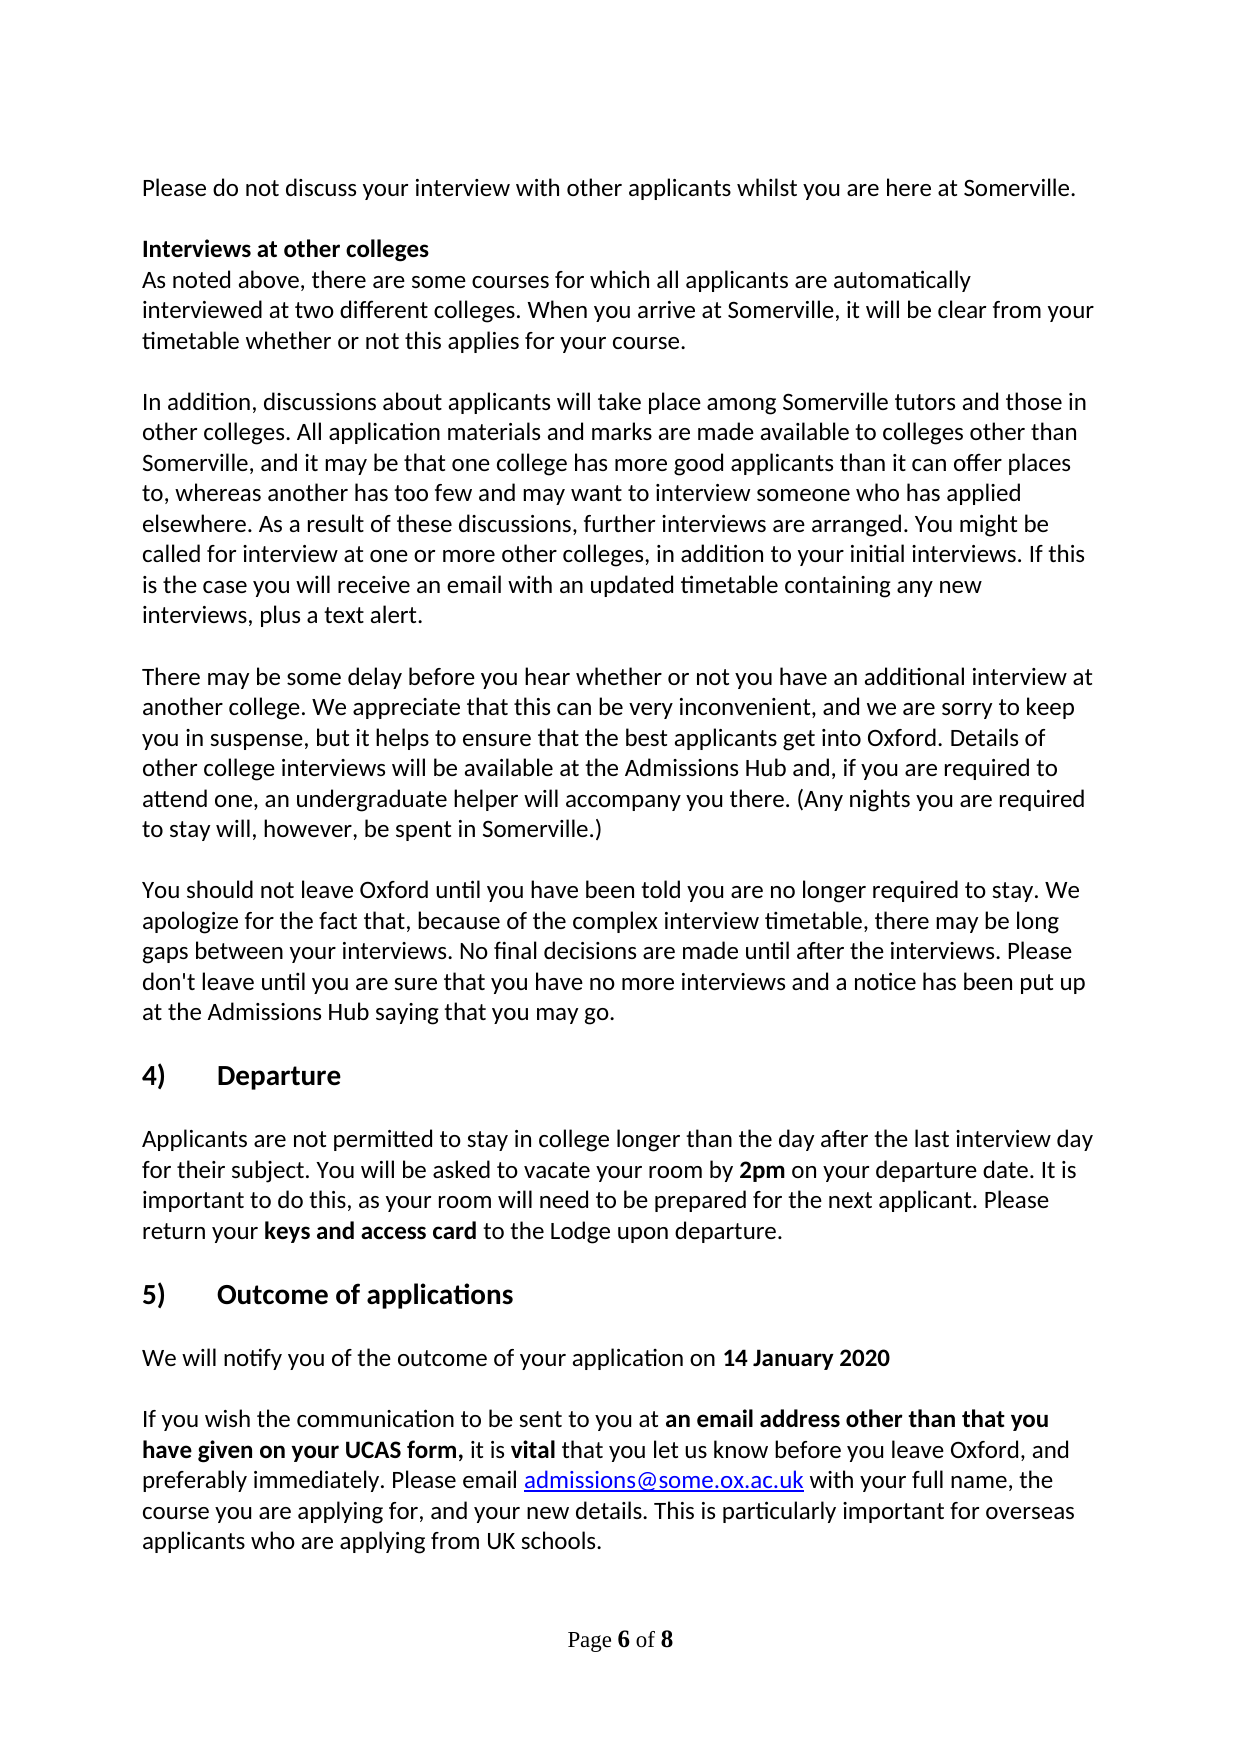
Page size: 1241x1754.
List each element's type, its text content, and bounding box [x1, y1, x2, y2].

text If you wish the communication to be sent to you at an email address other than that you have given on your UCAS form, it is vital that you let us know before you leave Oxford, and preferably immediately. Please email admissions@some.ox.ac.uk with your full name, the course you are applying for, and your new details. This is particularly important for overseas applicants who are applying from UK schools. [142, 1403, 1098, 1556]
text 5) Outcome of applications [142, 1276, 1098, 1312]
text We will notify you of the outcome of your application on 14 January 2020 [142, 1342, 1098, 1373]
text Please do not discuss your interview with other applicants whilst you are here at Somerville. [142, 172, 1098, 203]
text Applicants are not permitted to stay in college longer than the day after the last interview day for their subject. You will be asked to vacate your room by 2pm on your departure date. It is important to do this, as your room will need to be prepared for the next applicant. Please return your keys and access card to the Lodge upon departure. [142, 1123, 1098, 1246]
text In addition, discussions about applicants will take place among Somerville tutors and those in other colleges. All application materials and marks are made available to colleges other than Somerville, and it may be that one college has more good applicants than it can offer places to, whereas another has too few and may want to interview someone who has applied elsewhere. As a result of these discussions, further interviews are arranged. You might be called for interview at one or more other colleges, in addition to your initial interviews. If this is the case you will receive an email with an updated timetable containing any new interviews, plus a text alert. [142, 386, 1098, 630]
text There may be some delay before you hear whether or not you have an additional interview at another college. We appreciate that this can be very inconvenient, and we are sorry to keep you in suspense, but it helps to ensure that the best applicants get into Oxford. Details of other college interviews will be available at the Admissions Hub and, if you are required to attend one, an undergraduate helper will accompany you there. (Any nights you are required to stay will, however, be spent in Somerville.) [142, 661, 1098, 844]
text As noted above, there are some courses for which all applicants are automatically interviewed at two different colleges. When you arrive at Somerville, it will be clear from your timetable whether or not this applies for your course. [142, 264, 1098, 355]
text You should not leave Oxford until you have been told you are no longer required to stay. We apologize for the fact that, because of the complex interview timetable, there may be long gaps between your interviews. No final decisions are made until after the interviews. Please don't leave until you are sure that you have no more interviews and a notice has been put up at the Admissions Hub saying that you may go. [142, 874, 1098, 1027]
text 4) Departure [142, 1057, 1098, 1093]
text Interviews at other colleges [142, 233, 1098, 264]
